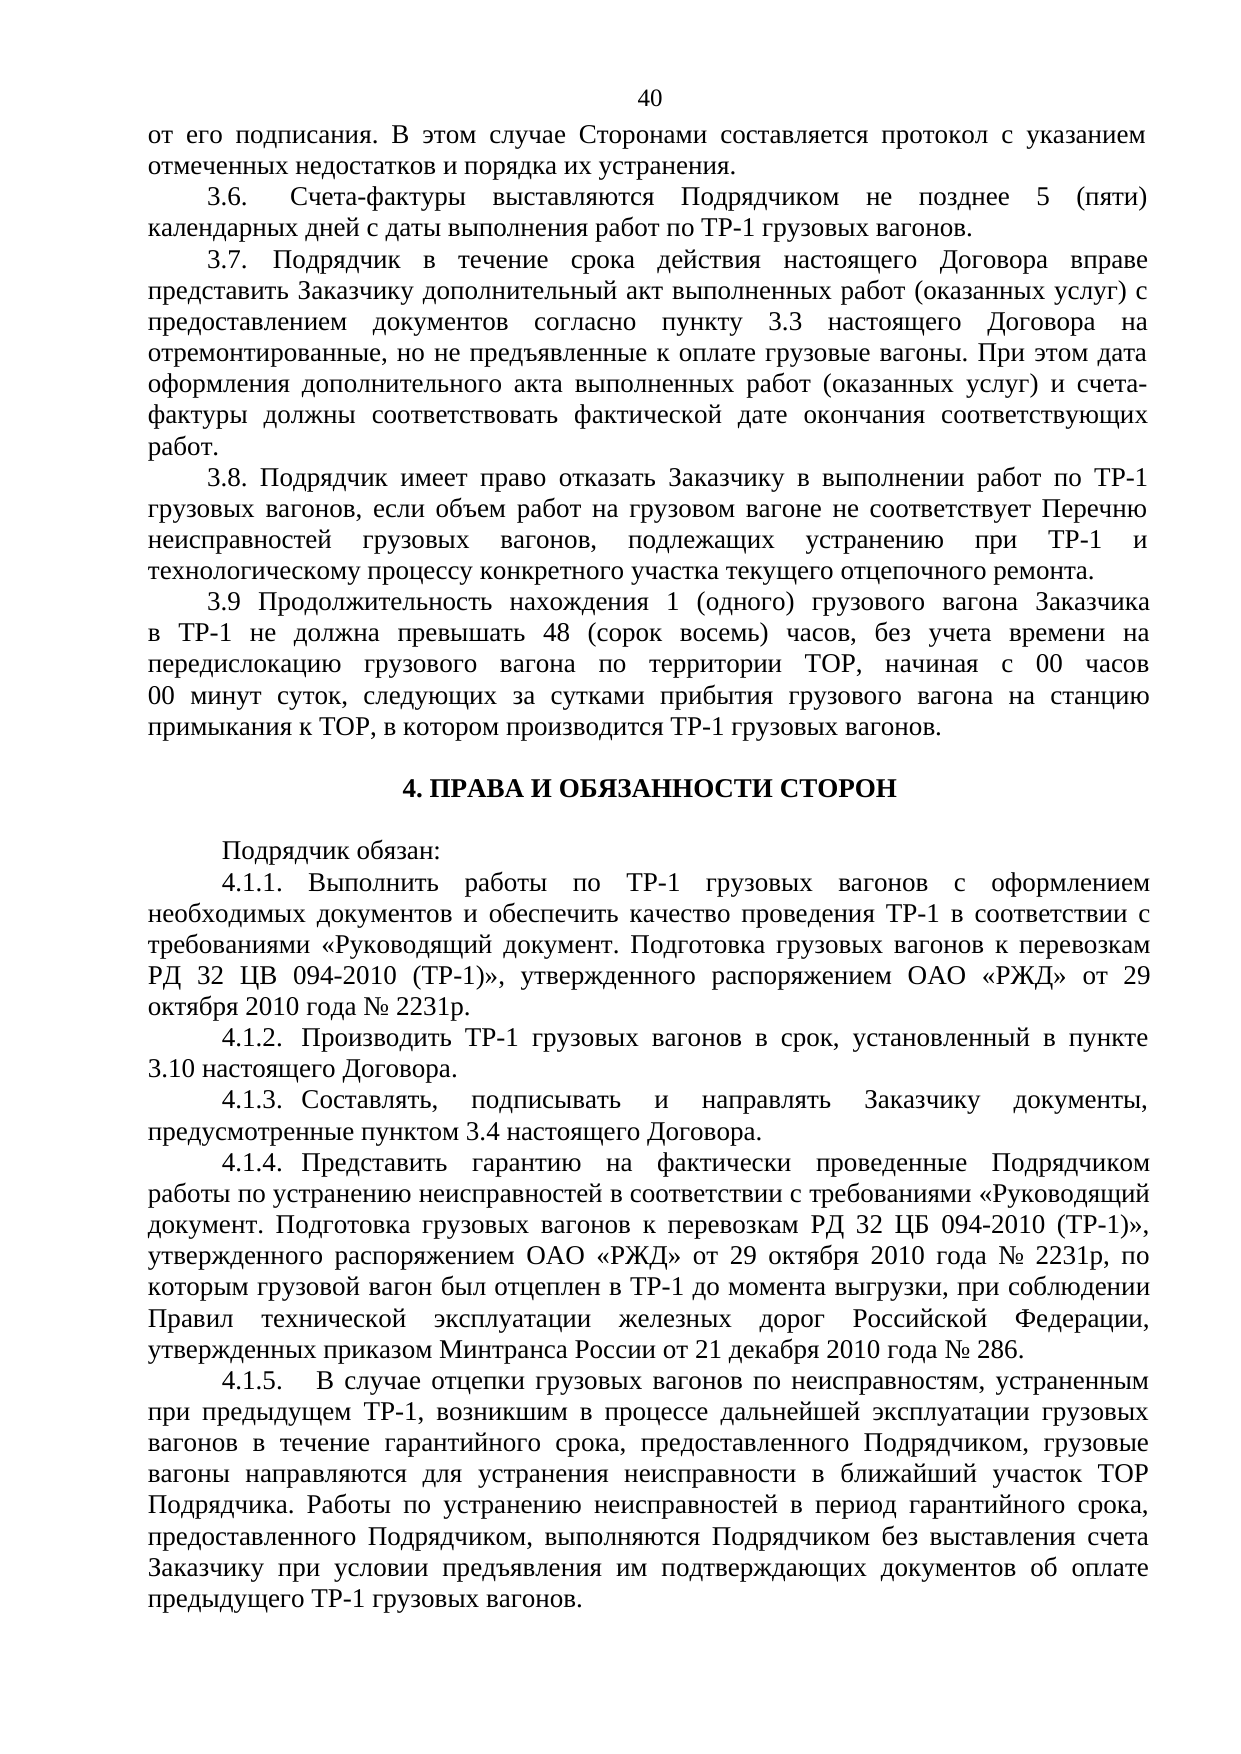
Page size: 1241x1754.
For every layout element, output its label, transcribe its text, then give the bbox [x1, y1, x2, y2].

text Подрядчик обязан: [148, 834, 1152, 866]
text 3.8. Подрядчик имеет право отказать Заказчику в выполнении работ по ТР-1 грузовых вагонов, если объем работ на грузовом вагоне не соответствует Перечню неисправностей грузовых вагонов, подлежащих устранению при ТР-1 и технологическому процессу конкретного участка текущего отцепочного ремонта. [148, 461, 1149, 585]
list Подрядчик в течение срока действия настоящего Договора вправе представить Заказчику дополнительный акт выполненных работ (оказанных услуг) с предоставлением документов согласно пункту 3.3 настоящего Договора на отремонтированные, но не предъявленные к оплате грузовые вагоны. При этом дата оформления дополнительного акта выполненных работ (оказанных услуг) и счета-фактуры должны соответствовать фактической дате окончания соответствующих работ. [148, 243, 1149, 461]
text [148, 118, 1147, 180]
list В случае отцепки грузовых вагонов по неисправностям, устраненным при предыдущем ТР-1, возникшим в процессе дальнейшей эксплуатации грузовых вагонов в течение гарантийного срока, предоставленного Подрядчиком, грузовые вагоны направляются для устранения неисправности в ближайший участок ТОР Подрядчика. Работы по устранению неисправностей в период гарантийного срока, предоставленного Подрядчиком, выполняются Подрядчиком без выставления счета Заказчику при условии предъявления им подтверждающих документов об оплате предыдущего ТР-1 грузовых вагонов. [148, 1364, 1150, 1613]
text 4. ПРАВА И ОБЯЗАННОСТИ СТОРОН [148, 772, 1152, 803]
list Представить гарантию на фактически проведенные Подрядчиком работы по устранению неисправностей в соответствии с требованиями «Руководящий документ. Подготовка грузовых вагонов к перевозкам РД 32 ЦБ 094-2010 (ТР-1)», утвержденного распоряжением ОАО «РЖД» от 29 октября 2010 года № 2231р, по которым грузовой вагон был отцеплен в ТР-1 до момента выгрузки, при соблюдении Правил технической эксплуатации железных дорог Российской Федерации, утвержденных приказом Минтранса России от 21 декабря 2010 года № 286. [148, 1146, 1151, 1364]
list Составлять, подписывать и направлять Заказчику документы, предусмотренные пунктом 3.4 настоящего Договора. [148, 1084, 1149, 1146]
text 3.9 Продолжительность нахождения 1 (одного) грузового вагона Заказчика в ТР-1 не должна превышать 48 (сорок восемь) часов, без учета времени на передислокацию грузового вагона по территории ТОР, начиная с 00 часов 00 минут суток, следующих за сутками прибытия грузового вагона на станцию примыкания к ТОР, в котором производится ТР-1 грузовых вагонов. [148, 585, 1151, 741]
text 4.1.1. Выполнить работы по ТР-1 грузовых вагонов с оформлением необходимых документов и обеспечить качество проведения ТР-1 в соответствии с требованиями «Руководящий документ. Подготовка грузовых вагонов к перевозкам РД 32 ЦВ 094-2010 (ТР-1)», утвержденного распоряжением ОАО «РЖД» от 29 октября 2010 года № 2231р. [148, 866, 1152, 1021]
text 3.6. Счета-фактуры выставляются Подрядчиком не позднее 5 (пяти) календарных дней с даты выполнения работ по ТР-1 грузовых вагонов. [148, 180, 1148, 243]
list Производить ТР-1 грузовых вагонов в срок, установленный в пункте 3.10 настоящего Договора. [148, 1021, 1149, 1084]
